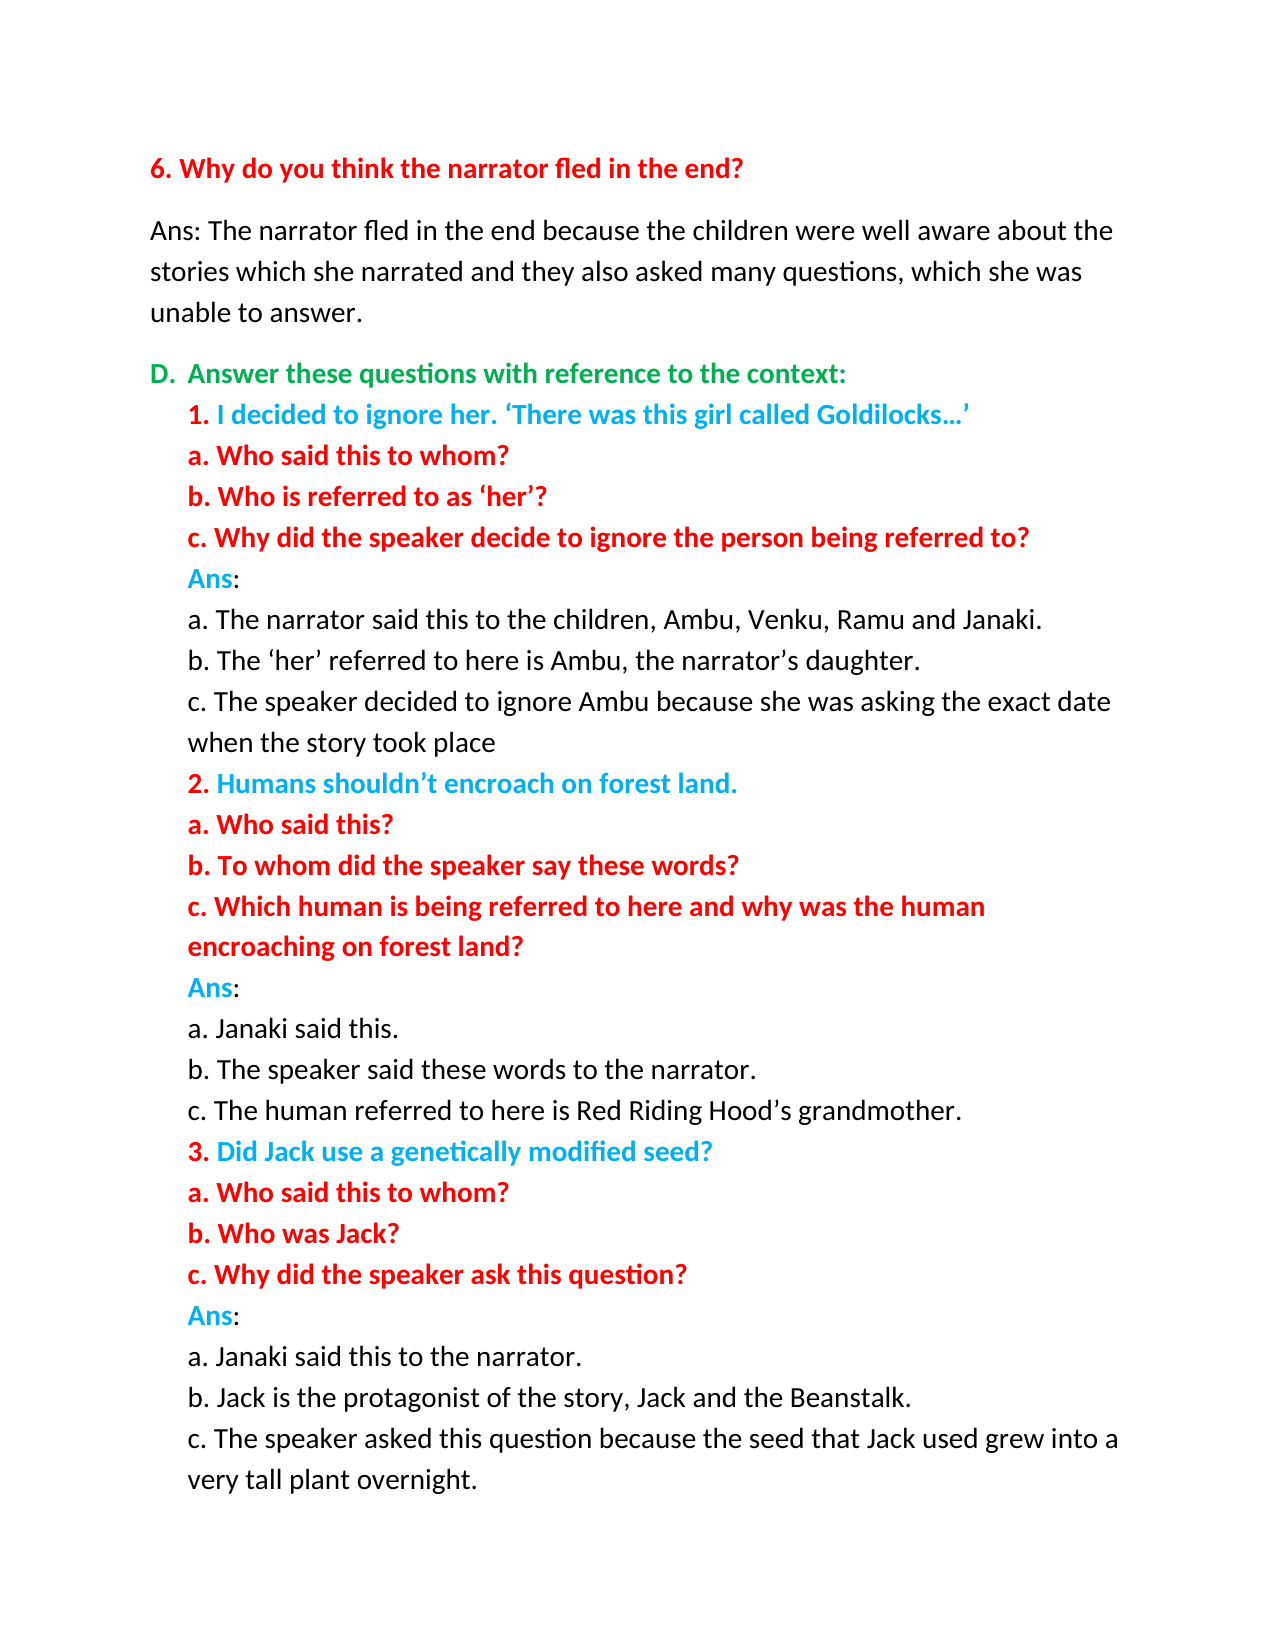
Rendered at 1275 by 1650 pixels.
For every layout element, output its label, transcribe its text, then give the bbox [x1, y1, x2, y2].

list a. Janaki said this. b. The speaker said these words to the narrator. c. The human referred to here is Red Riding Hood’s grandmother. [187, 1010, 1125, 1128]
list Ans: [187, 560, 1125, 596]
list 3. Did Jack use a genetically modified seed? a. Who said this to whom? b. Who was Jack? c. Why did the speaker ask this question? [187, 1133, 1125, 1292]
text 6. Why do you think the narrator fled in the end? [150, 150, 1125, 186]
text Ans: The narrator fled in the end because the children were well aware about the stories which she narrated and they also asked many questions, which she was unable to answer. [150, 212, 1125, 329]
list Ans: [187, 969, 1125, 1005]
list 2. Humans shouldn’t encroach on forest land. a. Who said this? b. To whom did the speaker say these words? c. Which human is being referred to here and why was the human encroaching on forest land? [187, 765, 1125, 964]
list 1. I decided to ignore her. ‘There was this girl called Goldilocks…’ a. Who said this to whom? b. Who is referred to as ‘her’? c. Why did the speaker decide to ignore the person being referred to? [187, 396, 1125, 555]
list a. The narrator said this to the children, Ambu, Venku, Ramu and Janaki. b. The ‘her’ referred to here is Ambu, the narrator’s daughter. c. The speaker decided to ignore Ambu because she was asking the exact date when the story took place [187, 601, 1125, 759]
list Ans: [187, 1297, 1125, 1333]
list Answer these questions with reference to the context: [150, 355, 1125, 391]
list a. Janaki said this to the narrator. b. Jack is the protagonist of the story, Jack and the Beanstalk. c. The speaker asked this question because the seed that Jack used grew into a very tall plant overnight. [187, 1338, 1125, 1496]
